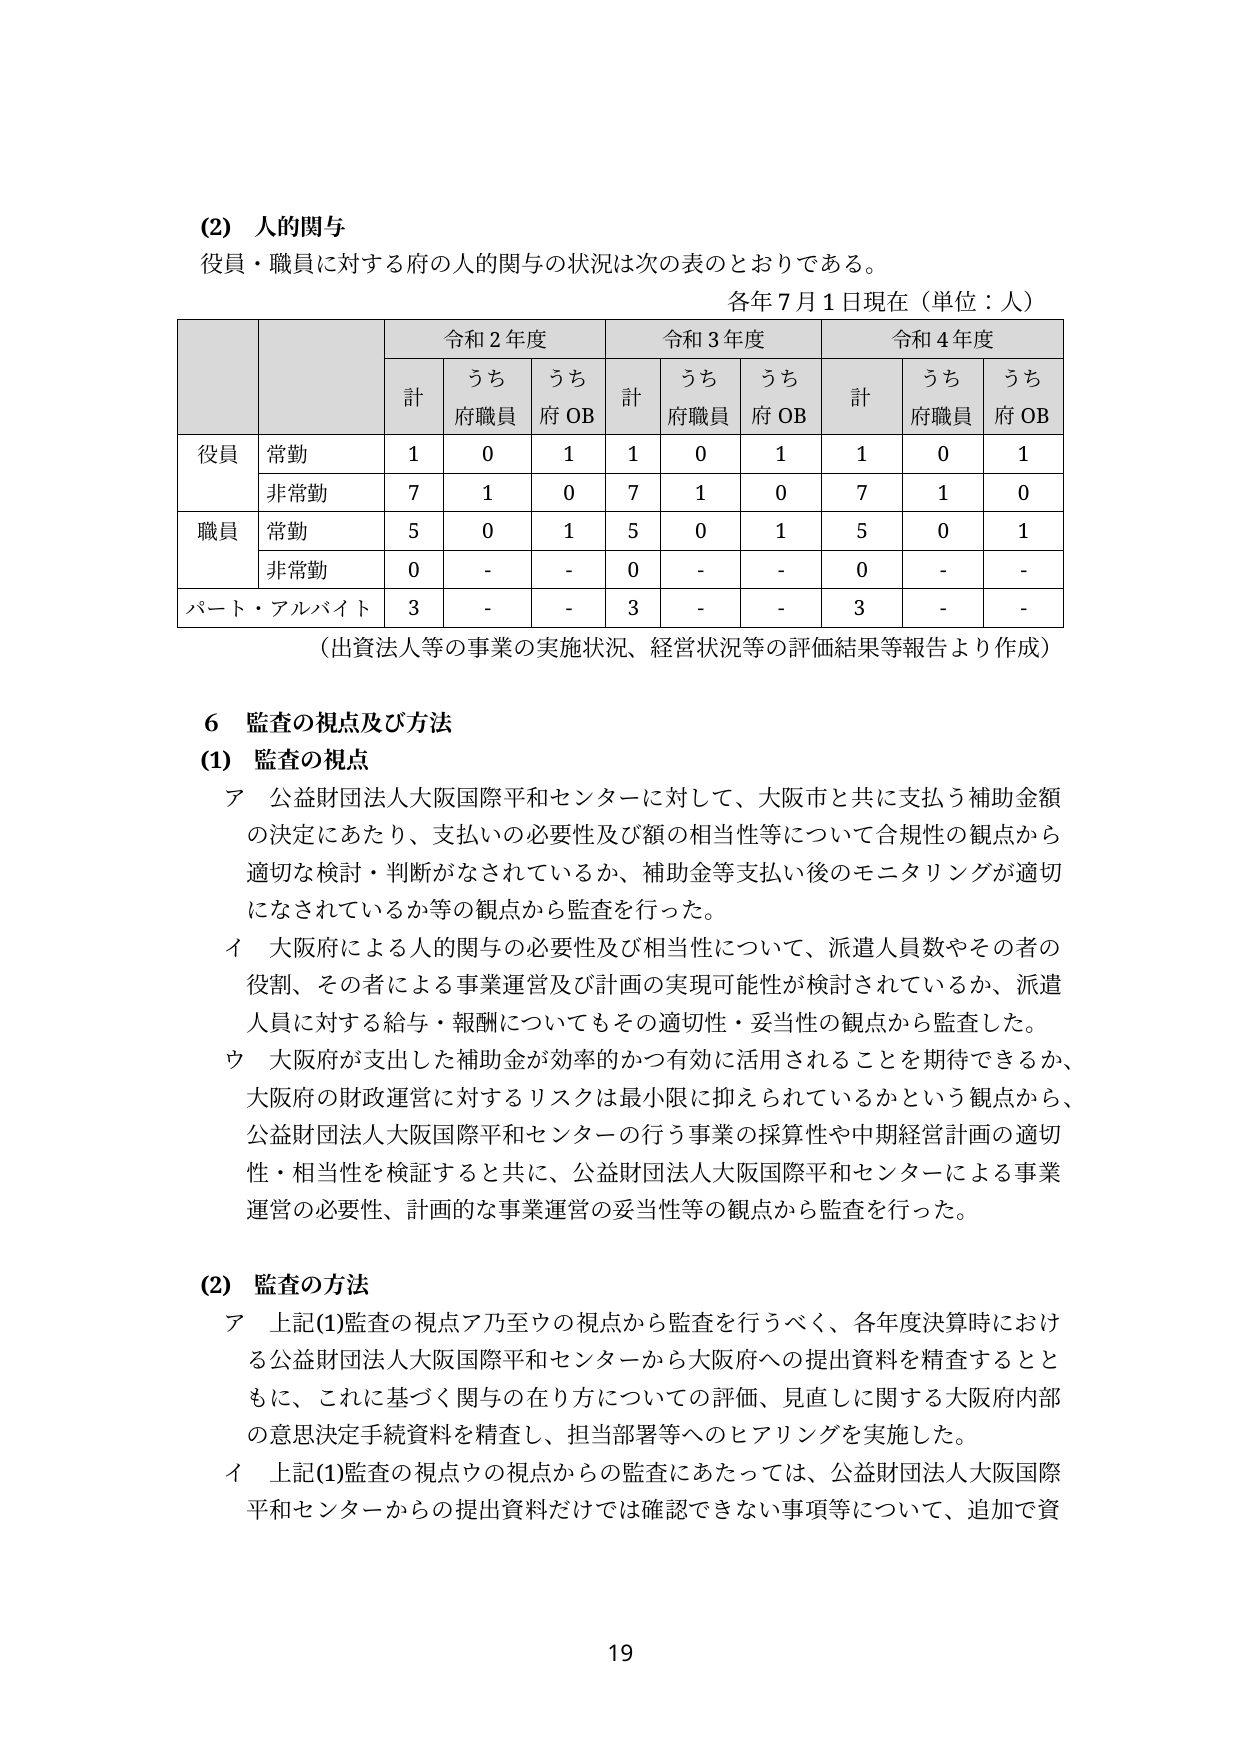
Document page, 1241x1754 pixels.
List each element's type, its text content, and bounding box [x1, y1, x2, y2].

table_cell - [984, 551, 1063, 588]
table_cell 計 [606, 359, 660, 434]
table_cell 3 [606, 589, 660, 627]
table_cell 3 [385, 589, 443, 627]
text (2) 人的関与 [177, 207, 1063, 244]
table_cell 役員 [178, 435, 258, 511]
table_cell 1 [741, 435, 821, 472]
table_cell 1 [984, 435, 1063, 472]
table_cell うち 府職員 [661, 359, 740, 434]
table_cell 常勤 [259, 512, 384, 549]
table_cell - [661, 589, 740, 627]
table_cell うち 府職員 [444, 359, 531, 434]
table_cell うち 府 OB [532, 359, 605, 434]
table_cell 0 [444, 435, 531, 472]
text （出資法人等の事業の実施状況、経営状況等の評価結果等報告より作成） [177, 628, 1063, 665]
table_cell 1 [606, 435, 660, 472]
table_cell - [444, 589, 531, 627]
table_cell - [984, 589, 1063, 627]
table_cell 0 [661, 512, 740, 549]
table_cell 1 [444, 474, 531, 511]
table_cell 0 [903, 512, 983, 549]
text イ 大阪府による人的関与の必要性及び相当性について、派遣人員数やその者の役割、その者による事業運営及び計画の実現可能性が検討されているか、派遣人員に対する給与・報酬についてもその適切性・妥当性の観点から監査した。 [223, 928, 1063, 1040]
table_cell 1 [532, 512, 605, 549]
table_cell - [532, 589, 605, 627]
table_cell 0 [532, 474, 605, 511]
table_cell 1 [903, 474, 983, 511]
table_cell 非常勤 [259, 474, 384, 511]
table_cell 計 [385, 359, 443, 434]
table_cell 0 [444, 512, 531, 549]
table_cell うち 府 OB [984, 359, 1063, 434]
table_cell 7 [606, 474, 660, 511]
table_cell 0 [822, 551, 902, 588]
table_cell 1 [741, 512, 821, 549]
table_cell 7 [822, 474, 902, 511]
table_header 令和2年度 [385, 320, 605, 358]
table_header [178, 320, 258, 434]
table_cell 5 [822, 512, 902, 549]
text (1) 監査の視点 [177, 740, 1063, 778]
text ア 公益財団法人大阪国際平和センターに対して、大阪市と共に支払う補助金額の決定にあたり、支払いの必要性及び額の相当性等について合規性の観点から適切な検討・判断がなされているか、補助金等支払い後のモニタリングが適切になされているか等の観点から監査を行った。 [223, 778, 1063, 928]
table_cell うち 府職員 [903, 359, 983, 434]
table_cell 5 [606, 512, 660, 549]
table_cell うち 府 OB [741, 359, 821, 434]
table_cell 5 [385, 512, 443, 549]
table_cell 非常勤 [259, 551, 384, 588]
text ６ 監査の視点及び方法 [177, 703, 1063, 740]
table_cell パート・アルバイト [178, 589, 384, 627]
table_cell 常勤 [259, 435, 384, 472]
table_cell 0 [606, 551, 660, 588]
table_cell 0 [903, 435, 983, 472]
table_cell - [741, 589, 821, 627]
table_cell 7 [385, 474, 443, 511]
table_cell 1 [661, 474, 740, 511]
table_cell 1 [822, 435, 902, 472]
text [223, 1453, 1063, 1528]
table_cell - [903, 551, 983, 588]
table_cell 職員 [178, 512, 258, 588]
table_header [259, 320, 384, 434]
table_cell 0 [385, 551, 443, 588]
text ア 上記(1)監査の視点ア乃至ウの視点から監査を行うべく、各年度決算時における公益財団法人大阪国際平和センターから大阪府への提出資料を精査するとともに、これに基づく関与の在り方についての評価、見直しに関する大阪府内部の意思決定手続資料を精査し、担当部署等へのヒアリングを実施した。 [223, 1303, 1063, 1453]
table_cell 0 [984, 474, 1063, 511]
table_cell 1 [984, 512, 1063, 549]
table_cell 0 [741, 474, 821, 511]
table_cell 1 [532, 435, 605, 472]
table_cell - [903, 589, 983, 627]
text 各年7月1日現在（単位：人） [177, 282, 1063, 319]
text ウ 大阪府が支出した補助金が効率的かつ有効に活用されることを期待できるか、大阪府の財政運営に対するリスクは最小限に抑えられているかという観点から、公益財団法人大阪国際平和センターの行う事業の採算性や中期経営計画の適切性・相当性を検証すると共に、公益財団法人大阪国際平和センターによる事業運営の必要性、計画的な事業運営の妥当性等の観点から監査を行った。 [223, 1040, 1063, 1228]
table_cell - [741, 551, 821, 588]
table_header 令和4年度 [822, 320, 1063, 358]
table_cell 1 [385, 435, 443, 472]
text (2) 監査の方法 [177, 1265, 1063, 1303]
table_cell - [661, 551, 740, 588]
table_cell - [532, 551, 605, 588]
text 役員・職員に対する府の人的関与の状況は次の表のとおりである。 [177, 244, 1063, 282]
table_header 令和3年度 [606, 320, 821, 358]
table_cell 0 [661, 435, 740, 472]
table_cell 3 [822, 589, 902, 627]
table_cell - [444, 551, 531, 588]
table_cell 計 [822, 359, 902, 434]
